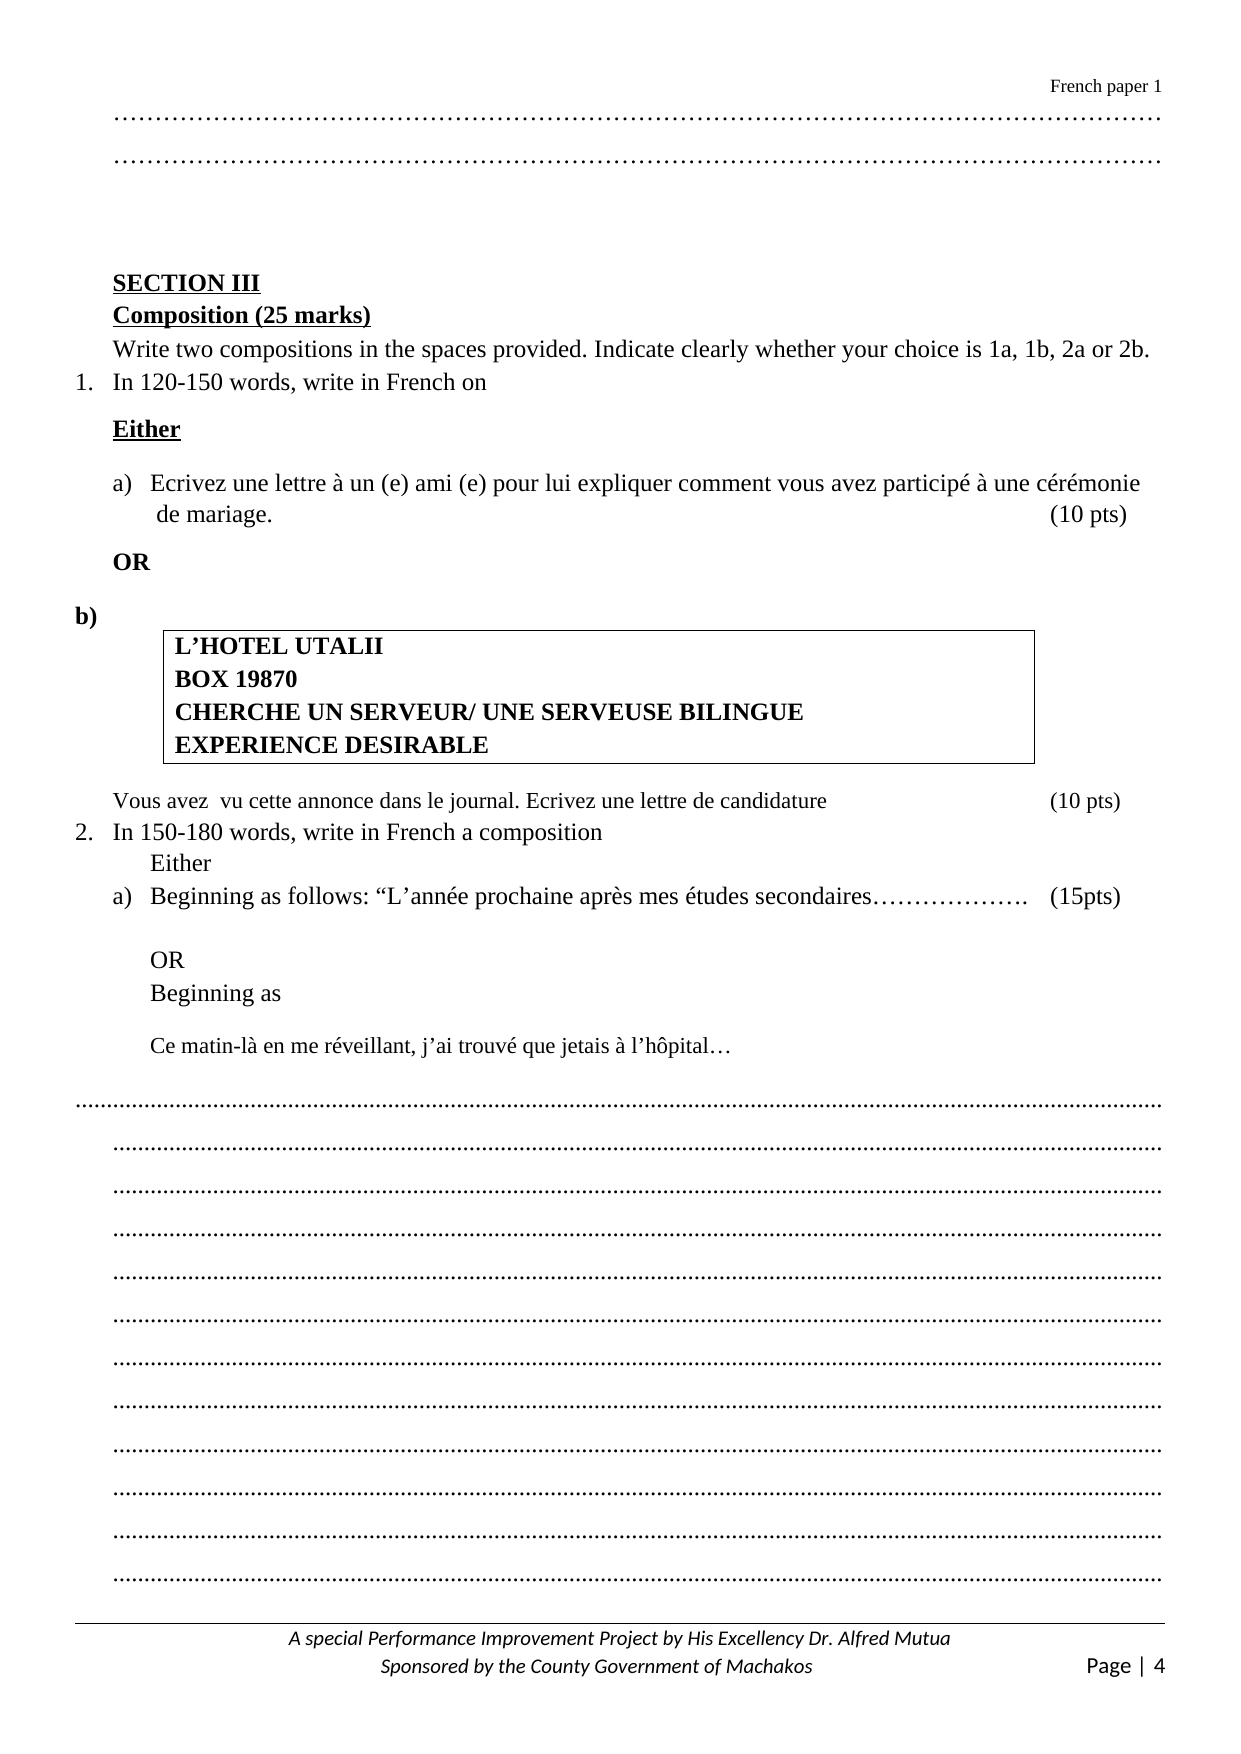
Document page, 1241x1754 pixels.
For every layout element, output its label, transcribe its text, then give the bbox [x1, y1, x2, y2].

list In 150-180 words, write in French a composition [75, 817, 1165, 846]
list Beginning as [75, 978, 1165, 1007]
list de mariage. (10 pts) [112, 499, 1165, 528]
text OR [75, 547, 1165, 576]
list OR [75, 945, 1165, 974]
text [75, 97, 1165, 168]
text SECTION III [112, 268, 1165, 296]
text Vous avez vu cette annonce dans le journal. Ecrivez une lettre de candidature (10 pts) [75, 787, 1165, 813]
list Beginning as follows: “L’année prochaine après mes études secondaires………………. (15pts) [112, 881, 1165, 910]
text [75, 1084, 1165, 1587]
list Ecrivez une lettre à un (e) ami (e) pour lui expliquer comment vous avez participé à une cérémonie [112, 468, 1165, 497]
text Either [112, 414, 1165, 443]
text Ce matin-là en me réveillant, j’ai trouvé que jetais à l’hôpital… [75, 1032, 1165, 1059]
list Either [112, 848, 1165, 877]
text Write two compositions in the spaces provided. Indicate clearly whether your choice is 1a, 1b, 2a or 2b. [112, 334, 1165, 362]
list In 120-150 words, write in French on [75, 367, 1165, 395]
text Composition (25 marks) [112, 301, 1165, 329]
table_header L’HOTEL UTALII BOX 19870 CHERCHE UN SERVEUR/ UNE SERVEUSE BILINGUE EXPERIENCE DESIRABLE [164, 631, 1034, 763]
